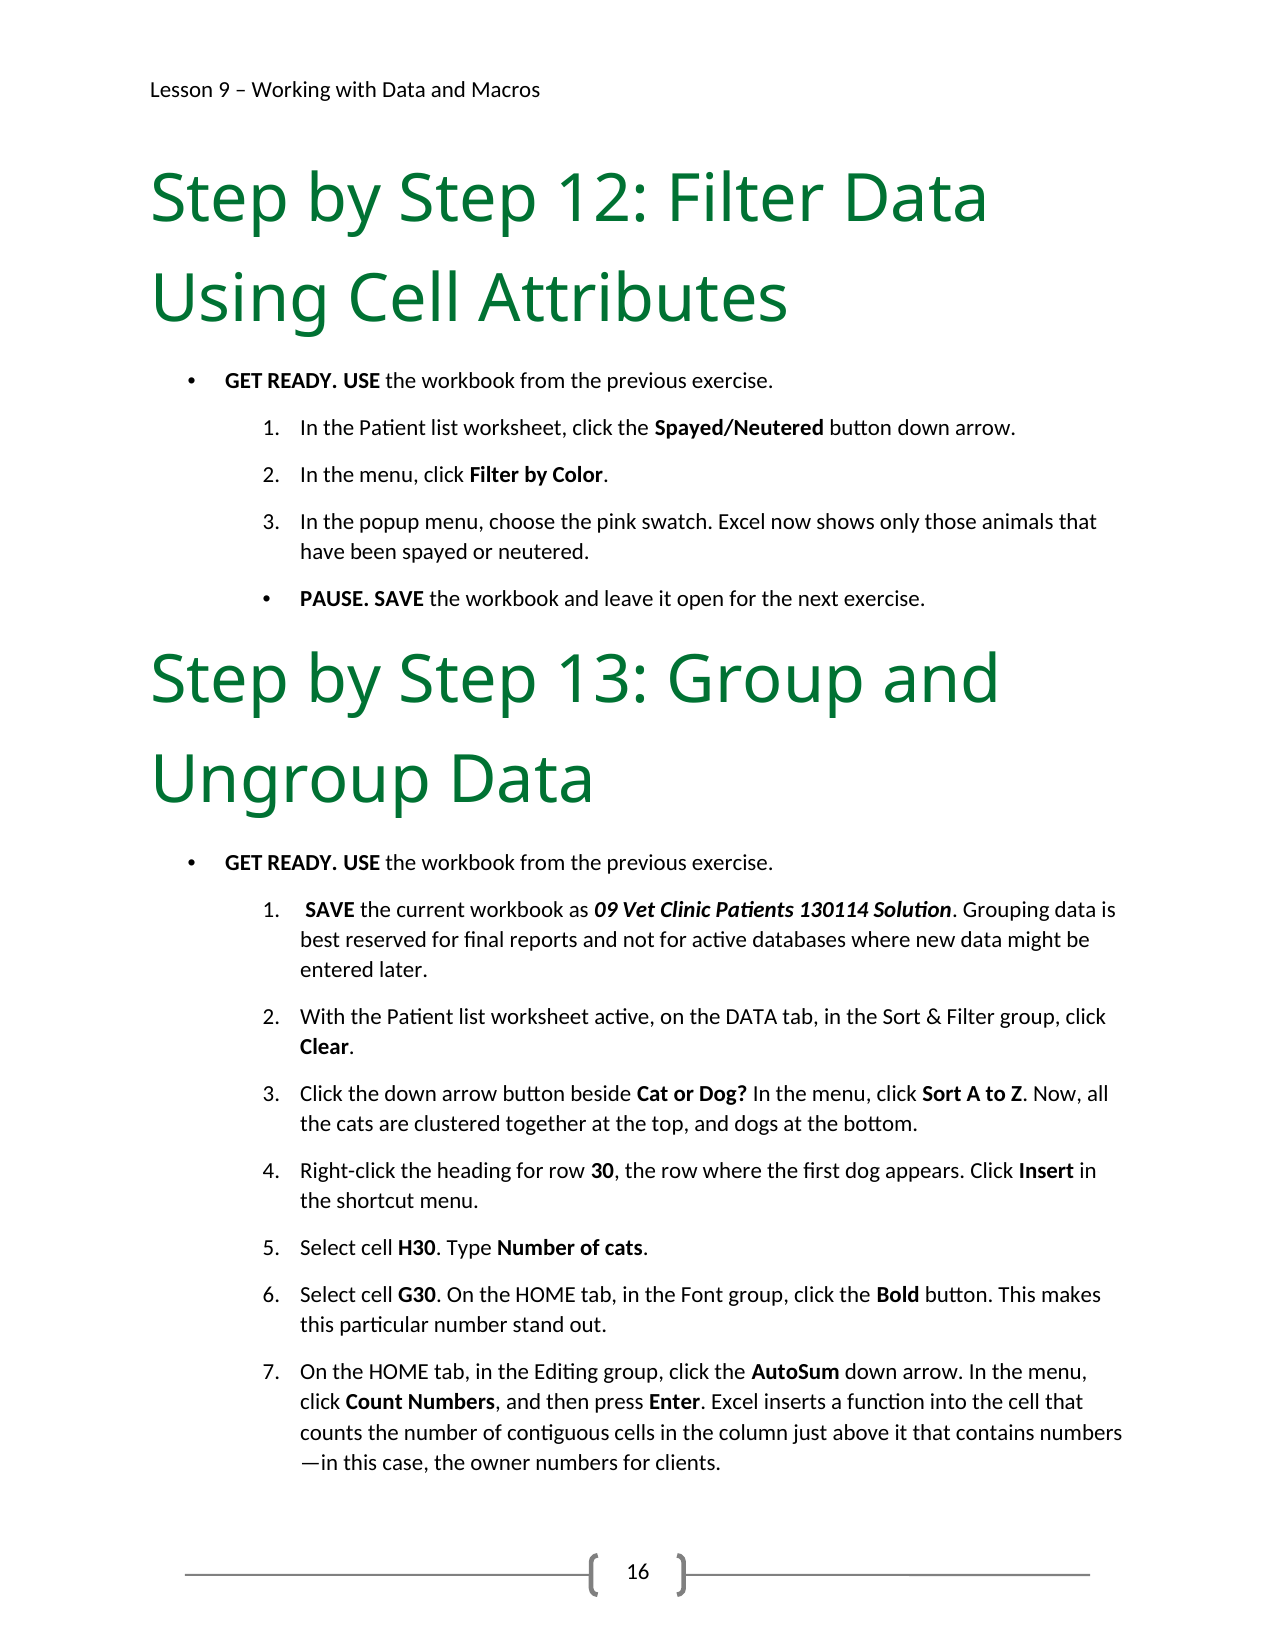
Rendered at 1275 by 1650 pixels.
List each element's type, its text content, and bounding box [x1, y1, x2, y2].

list Click the down arrow button beside Cat or Dog? In the menu, click Sort A to Z. Now, all the cats are clustered together at the top, and dogs at the bottom. [262, 1079, 1125, 1137]
text Step by Step 12: Filter Data Using Cell Attributes [150, 150, 1125, 343]
list SAVE the current workbook as 09 Vet Clinic Patients 130114 Solution. Grouping data is best reserved for final reports and not for active databases where new data might be entered later. [262, 895, 1125, 983]
list In the Patient list worksheet, click the Spayed/Neutered button down arrow. [262, 413, 1125, 442]
list In the menu, click Filter by Color. [262, 460, 1125, 488]
list GET READY. USE the workbook from the previous exercise. [187, 367, 1125, 395]
list Select cell H30. Type Number of cats. [262, 1233, 1125, 1261]
list PAUSE. SAVE the workbook and leave it open for the next exercise. [262, 584, 1125, 612]
list Right-click the heading for row 30, the row where the first dog appears. Click Insert in the shortcut menu. [262, 1156, 1125, 1214]
list GET READY. USE the workbook from the previous exercise. [187, 848, 1125, 876]
text Step by Step 13: Group and Ungroup Data [150, 631, 1125, 824]
list Select cell G30. On the HOME tab, in the Font group, click the Bold button. This makes this particular number stand out. [262, 1280, 1125, 1338]
list In the popup menu, choose the pink swatch. Excel now shows only those animals that have been spayed or neutered. [262, 507, 1125, 566]
list On the HOME tab, in the Editing group, click the AutoSum down arrow. In the menu, click Count Numbers, and then press Enter. Excel inserts a function into the cell that counts the number of contiguous cells in the column just above it that contains numbers—in this case, the owner numbers for clients. [262, 1357, 1125, 1476]
list With the Patient list worksheet active, on the DATA tab, in the Sort & Filter group, click Clear. [262, 1002, 1125, 1060]
